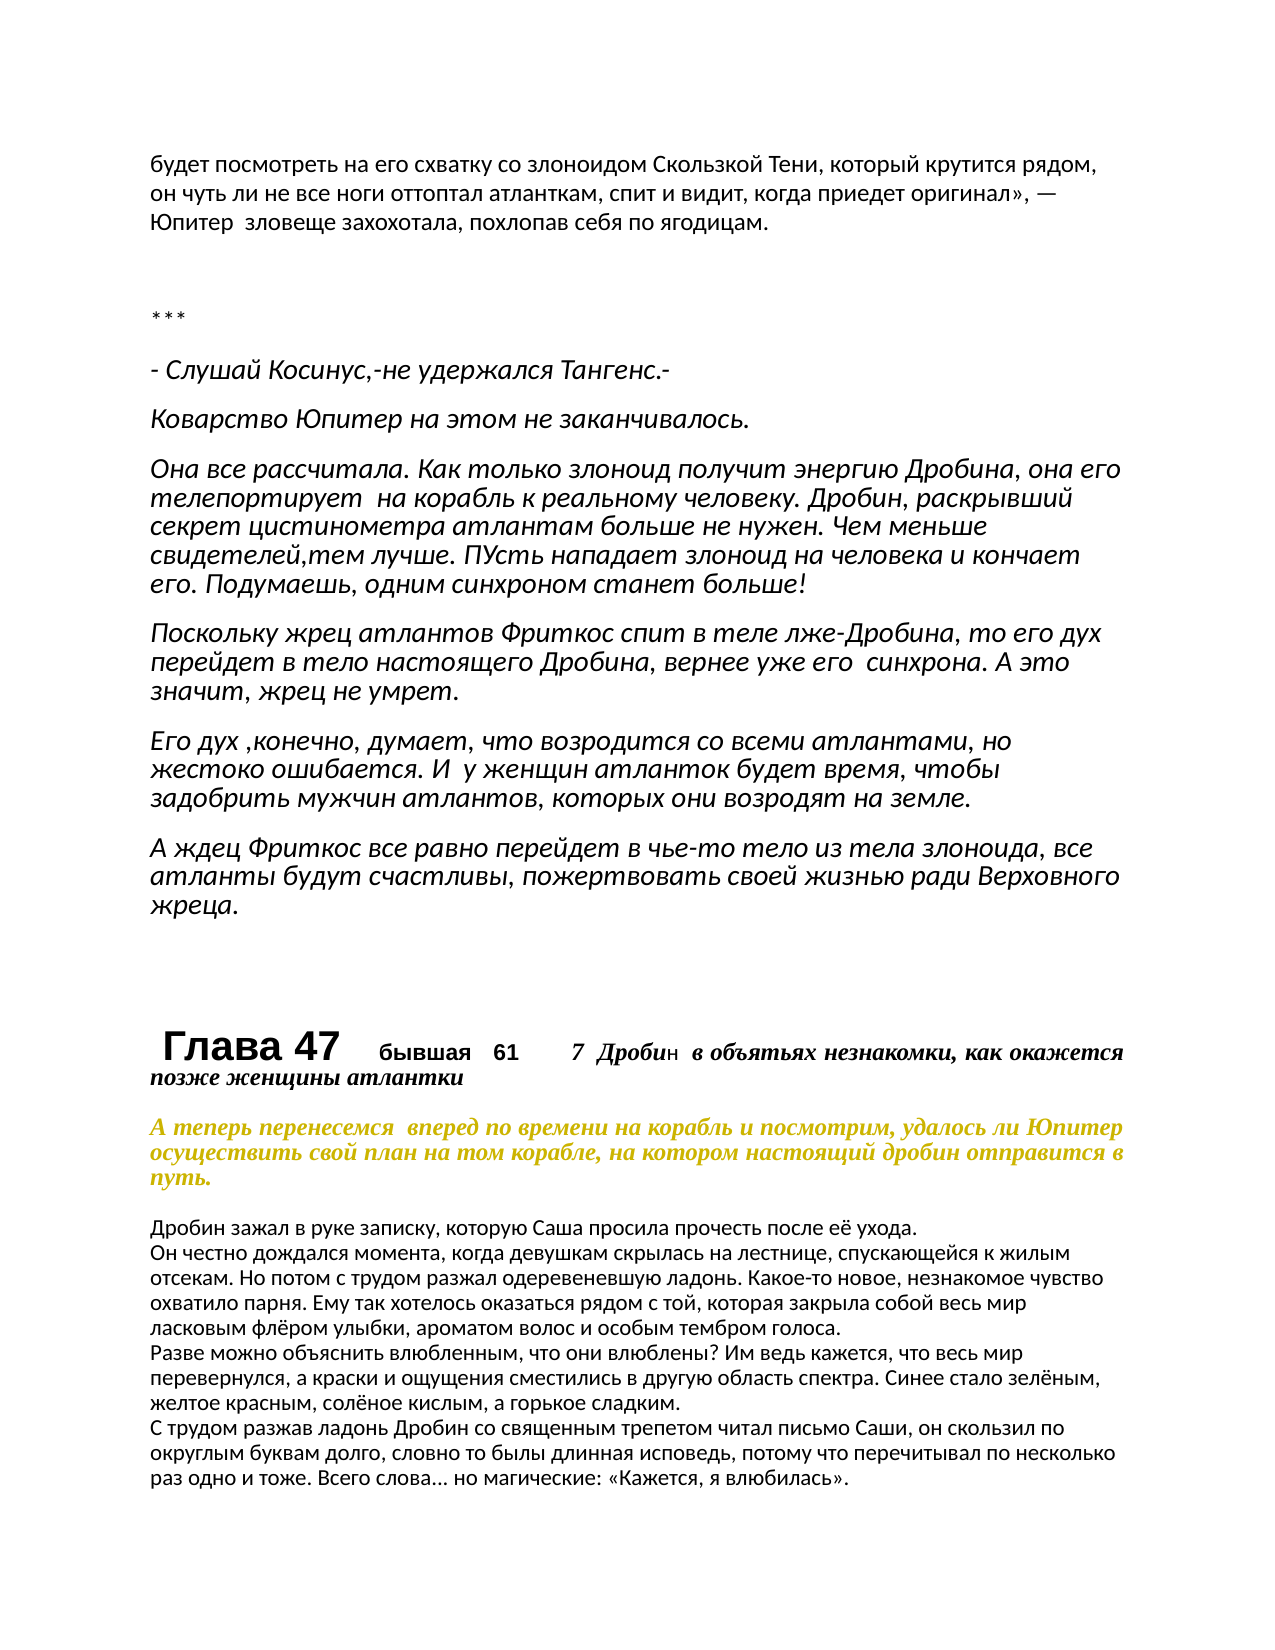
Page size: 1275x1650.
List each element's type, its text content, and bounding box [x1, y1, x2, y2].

text Его дух ,конечно, думает, что возродится со всеми атлантами, но жестоко ошибается. И у женщин атланток будет время, чтобы задобрить мужчин атлантов, которых они возродят на земле. [150, 727, 1125, 813]
text А теперь перенесемся вперед по времени на корабль и посмотрим, удалось ли Юпитер осуществить свой план на том корабле, на котором настоящий дробин отправится в путь. [150, 1116, 1125, 1191]
text Поскольку жрец атлантов Фриткос спит в теле лже-Дробина, то его дух перейдет в тело настоящего Дробина, вернее уже его синхрона. А это значит, жрец не умрет. [150, 620, 1125, 706]
text Глава 47 бывшая 61 7 Дробин в объятьях незнакомки, как окажется позже женщины атлантки [150, 1041, 1125, 1091]
text Дробин зажал в руке записку, которую Саша просила прочесть после её ухода. [150, 1216, 1125, 1241]
text - Слушай Косинус,-не удержался Тангенс.- [150, 356, 1125, 385]
text А ждец Фриткос все равно перейдет в чье-то тело из тела злоноида, все атланты будут счастливы, пожертвовать своей жизнью ради Верховного жреца. [150, 834, 1125, 920]
text *** [150, 307, 1125, 335]
text Она все рассчитала. Как только злоноид получит энергию Дробина, она его телепортирует на корабль к реальному человеку. Дробин, раскрывший секрет цистинометра атлантам больше не нужен. Чем меньше свидетелей,тем лучше. ПУсть нападает злоноид на человека и кончает его. Подумаешь, одним синхроном станет больше! [150, 455, 1125, 599]
text С трудом разжав ладонь Дробин со священным трепетом читал письмо Саши, он скользил по округлым буквам долго, словно то былы длинная исповедь, потому что перечитывал по несколько раз одно и тоже. Всего слова... но магические: «Кажется, я влюбилась». [150, 1416, 1125, 1491]
text Он честно дождался момента, когда девушкам скрылась на лестнице, спускающейся к жилым отсекам. Но потом с трудом разжал одеревеневшую ладонь. Какое-то новое, незнакомое чувство охватило парня. Ему так хотелось оказаться рядом с той, которая закрыла собой весь мир ласковым флёром улыбки, ароматом волос и особым тембром голоса. [150, 1241, 1125, 1341]
text Разве можно объяснить влюбленным, что они влюблены? Им ведь кажется, что весь мир перевернулся, а краски и ощущения сместились в другую область спектра. Синее стало зелёным, желтое красным, солёное кислым, а горькое сладким. [150, 1341, 1125, 1416]
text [150, 150, 1125, 236]
text Коварство Юпитер на этом не заканчивалось. [150, 406, 1125, 434]
